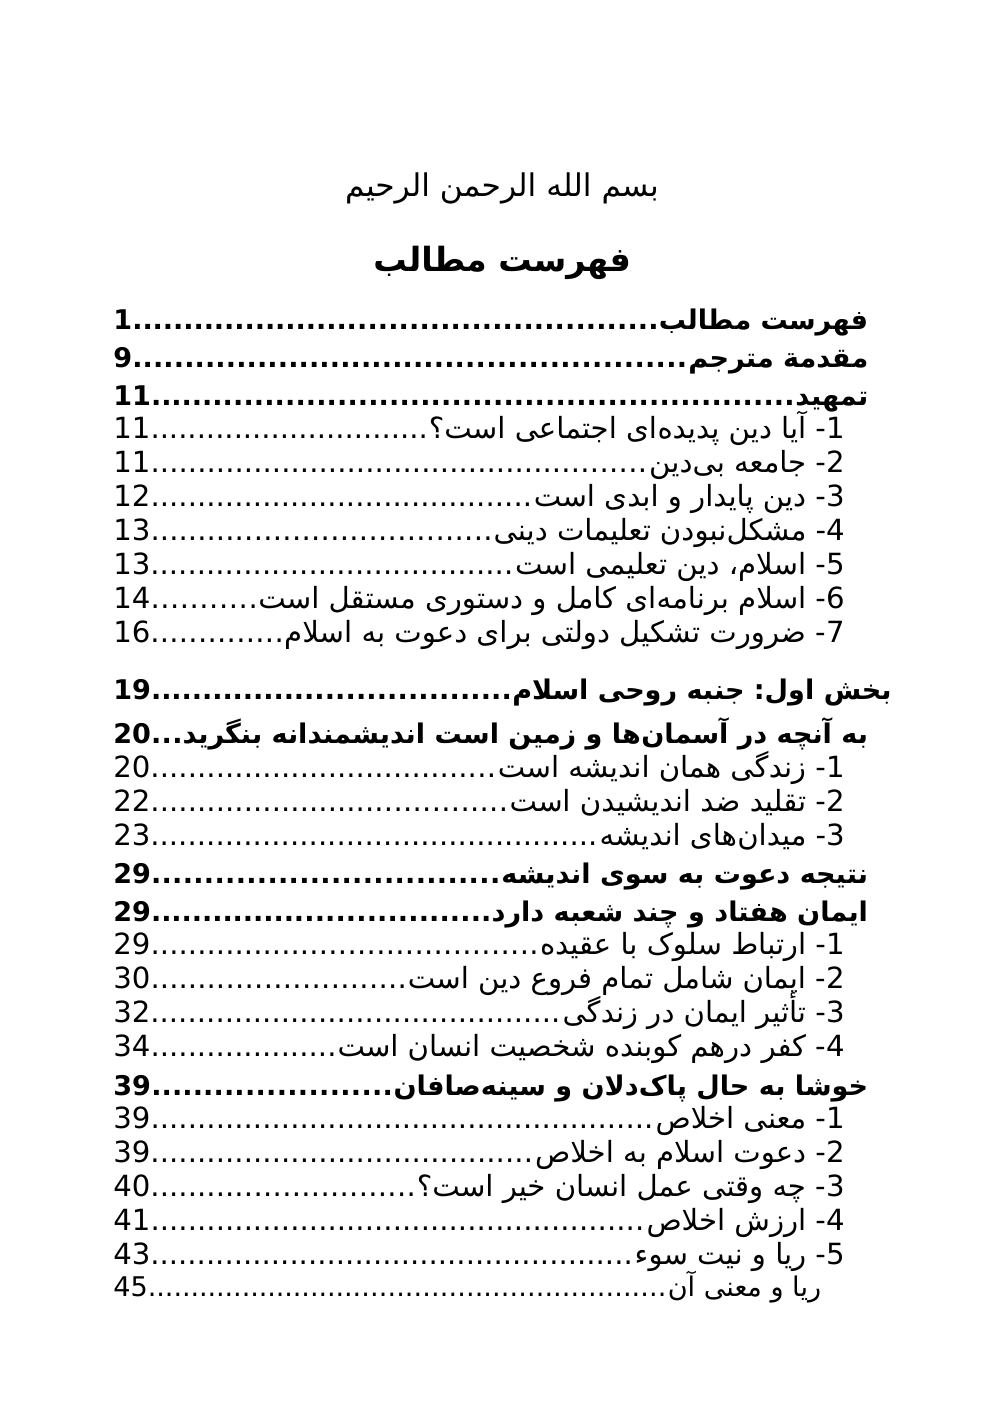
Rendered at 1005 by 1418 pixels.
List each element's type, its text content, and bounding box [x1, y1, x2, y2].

text 2- ایمان شامل تمام فروع دین است 30 [112, 962, 844, 996]
text 5- ریا و نیت سوء 43 [112, 1237, 844, 1271]
text تمهید 11 [112, 380, 868, 412]
text فهرست مطالب 1 [112, 305, 868, 336]
text 3- میدان‌های اندیشه 23 [112, 818, 844, 852]
text 7- ضرورت تشکیل دولتی برای دعوت به اسلام 16 [112, 616, 844, 649]
text بسم الله الرحمن الرحیم [112, 167, 892, 203]
text 5- اسلام، دین تعلیمی است 13 [112, 548, 844, 582]
text 1- زندگی همان اندیشه است 20 [112, 750, 844, 784]
text ریا و معنی آن 45 [112, 1271, 821, 1303]
text 4- مشکل‌نبودن تعلیمات دینی 13 [112, 514, 844, 548]
text مقدمة مترجم 9 [112, 342, 868, 374]
text 3- تأثیر ایمان در زندگی 32 [112, 996, 844, 1029]
text به آنچه در آسمان‌ها و زمین است اندیشمندانه بنگرید 20 [112, 719, 868, 750]
text 4- کفر درهم کوبنده شخصیت انسان است 34 [112, 1029, 844, 1063]
text نتیجه دعوت به سوی اندیشه 29 [112, 858, 868, 890]
text 3- دین پایدار و ابدی است 12 [112, 480, 844, 514]
text 1- معنی اخلاص 39 [112, 1101, 844, 1135]
text خوشا به حال پاک‌دلان و سینه‌صافان 39 [112, 1070, 868, 1101]
text 1- آیا دین پدیده‌ای اجتماعی است؟ 11 [112, 412, 844, 446]
text 1- ارتباط سلوک با عقیده 29 [112, 928, 844, 962]
text بخش اول: جنبه روحی اسلام 19 [112, 674, 892, 706]
text 6- اسلام برنامه‌ای کامل و دستوری مستقل است 14 [112, 582, 844, 616]
text 3- چه وقتی عمل انسان خیر است؟ 40 [112, 1169, 844, 1203]
text ایمان هفتاد و چند شعبه دارد 29 [112, 896, 868, 928]
text 2- دعوت اسلام به اخلاص 39 [112, 1135, 844, 1169]
text 4- ارزش اخلاص 41 [112, 1203, 844, 1237]
text فهرست مطالب [112, 241, 892, 280]
text 2- تقلید ضد اندیشیدن است 22 [112, 784, 844, 818]
text 2- جامعه بی‌دین 11 [112, 446, 844, 480]
